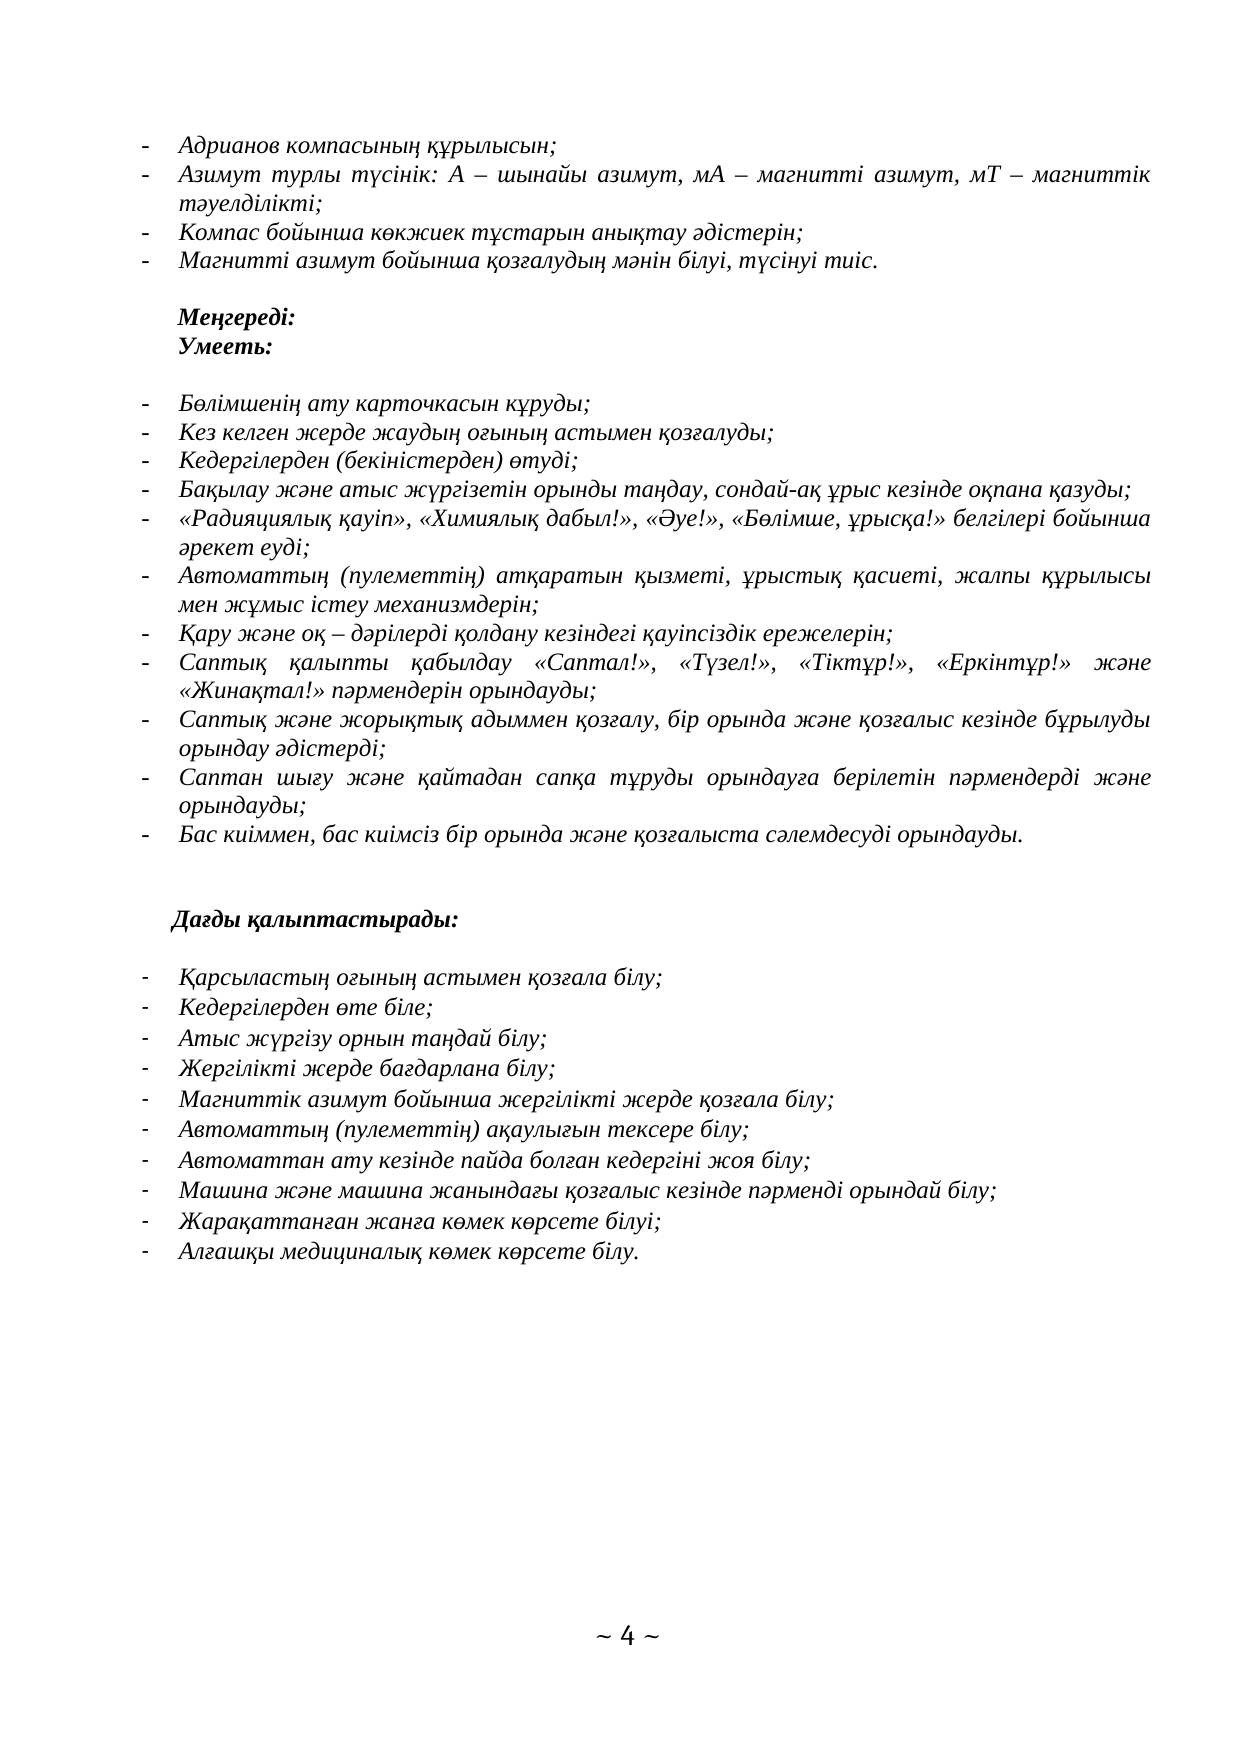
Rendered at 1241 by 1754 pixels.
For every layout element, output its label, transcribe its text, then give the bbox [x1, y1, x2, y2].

list Бақылау және атыс жүргізетін орынды таңдау, сондай-ақ ұрыс кезінде оқпана қазуды; [141, 474, 1152, 503]
list Автоматтан ату кезінде пайда болған кедергіні жоя білу; [141, 1144, 1152, 1174]
list Кедергілерден өте біле; [141, 991, 1152, 1022]
list «Радияциялық қауіп», «Химиялық дабыл!», «Әуе!», «Бөлімше, ұрысқа!» белгілері бойынша әрекет еуді; [141, 503, 1152, 560]
list Кедергілерден (бекіністерден) өтуді; [141, 445, 1152, 474]
list Машина және машина жанындағы қозғалыс кезінде пәрменді орындай білу; [141, 1174, 1152, 1205]
list Кез келген жерде жаудың оғының астымен қозғалуды; [141, 417, 1152, 445]
text Умееть: [177, 331, 1152, 360]
list Магнитті азимут бойынша қозғалудың мәнін білуі, түсінуі тиіс. [141, 246, 1152, 274]
list Атыс жүргізу орнын таңдай білу; [141, 1022, 1152, 1052]
list Бас киіммен, бас киімсіз бір орында және қозғалыста сәлемдесуді орындауды. [141, 819, 1152, 848]
list Жарақаттанған жанға көмек көрсете білуі; [141, 1205, 1152, 1235]
list Автоматтың (пулеметтің) ақаулығын тексере білу; [141, 1113, 1152, 1144]
list Саптық қалыпты қабылдау «Саптал!», «Түзел!», «Тіктұр!», «Еркінтұр!» және «Жинақтал!» пәрмендерін орындауды; [141, 647, 1152, 704]
list Қару және оқ – дәрілерді қолдану кезіндегі қауіпсіздік ережелерін; [141, 618, 1152, 647]
list Адрианов компасының құрылысын; [141, 131, 1152, 159]
list Бөлімшенің ату карточкасын кұруды; [141, 388, 1152, 417]
list Алғашқы медициналық көмек көрсете білу. [141, 1235, 1152, 1266]
list Магниттік азимут бойынша жергілікті жерде қозғала білу; [141, 1083, 1152, 1113]
text Дағды қалыптастырады: [103, 904, 1152, 933]
list Қарсыластың оғының астымен қозғала білу; [141, 961, 1152, 991]
text Меңгереді: [177, 302, 1152, 331]
list Компас бойынша көкжиек тұстарын анықтау әдістерін; [141, 217, 1152, 246]
list Азимут турлы түсінік: А – шынайы азимут, мА – магнитті азимут, мТ – магниттік тәуелділікті; [141, 159, 1152, 217]
list Саптық және жорықтық адыммен қозғалу, бір орында және қозғалыс кезінде бұрылуды орындау әдістерді; [141, 704, 1152, 762]
list Саптан шығу және қайтадан сапқа тұруды орындауға берілетін пәрмендерді және орындауды; [141, 762, 1152, 819]
list Жергілікті жерде бағдарлана білу; [141, 1052, 1152, 1083]
list Автоматтың (пулеметтің) атқаратын қызметі, ұрыстық қасиеті, жалпы құрылысы мен жұмыс істеу механизмдерін; [141, 560, 1152, 618]
